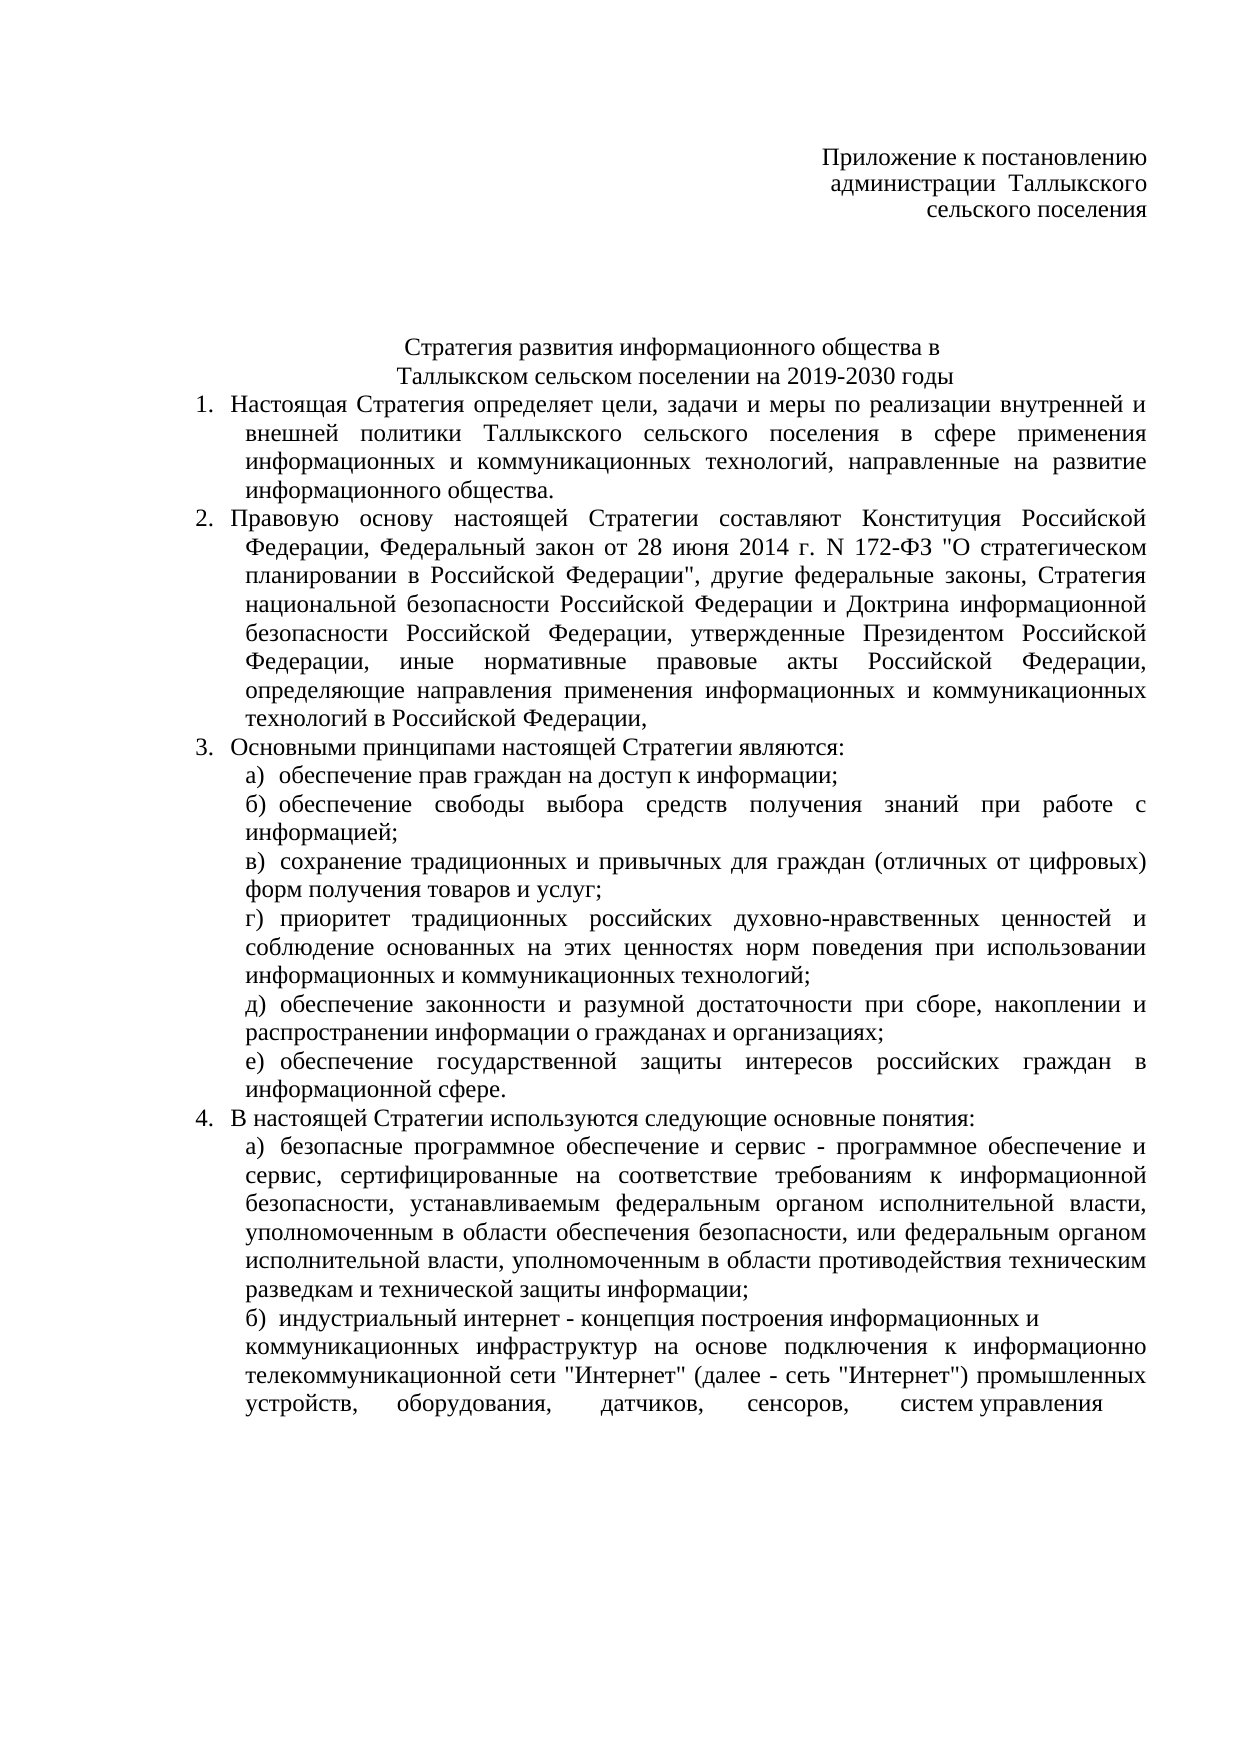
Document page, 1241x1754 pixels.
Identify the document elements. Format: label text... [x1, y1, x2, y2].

text е) обеспечение государственной защиты интересов российских граждан в информационной сфере. [245, 1046, 1147, 1103]
text г) приоритет традиционных российских духовно-нравственных ценностей и соблюдение основанных на этих ценностях норм поведения при использовании информационных и коммуникационных технологий; [245, 904, 1147, 989]
text в) сохранение традиционных и привычных для граждан (отличных от цифровых) форм получения товаров и услуг; [245, 847, 1147, 904]
text Приложение к постановлению администрации Таллыкского сельского поселения [812, 144, 1147, 222]
list Правовую основу настоящей Стратегии составляют Конституция Российской Федерации, Федеральный закон от 28 июня 2014 г. N 172-ФЗ "О стратегическом планировании в Российской Федерации", другие федеральные законы, Стратегия национальной безопасности Российской Федерации и Доктрина информационной безопасности Российской Федерации, утвержденные Президентом Российской Федерации, иные нормативные правовые акты Российской Федерации, определяющие направления применения информационных и коммуникационных технологий в Российской Федерации, [195, 504, 1147, 732]
text коммуникационных инфраструктур на основе подключения к информационно телекоммуникационной сети "Интернет" (далее - сеть "Интернет") промышленных устройств, оборудования, датчиков, сенсоров, систем управления [245, 1332, 1147, 1417]
text б) индустриальный интернет - концепция построения информационных и [245, 1303, 1147, 1332]
text а) безопасные программное обеспечение и сервис - программное обеспечение и сервис, сертифицированные на соответствие требованиям к информационной безопасности, устанавливаемым федеральным органом исполнительной власти, уполномоченным в области обеспечения безопасности, или федеральным органом исполнительной власти, уполномоченным в области противодействия техническим разведкам и технической защиты информации; [245, 1132, 1147, 1303]
list Настоящая Стратегия определяет цели, задачи и меры по реализации внутренней и внешней политики Таллыкского сельского поселения в сфере применения информационных и коммуникационных технологий, направленные на развитие информационного общества. [195, 390, 1147, 504]
list В настоящей Стратегии используются следующие основные понятия: [195, 1103, 1147, 1132]
text Стратегия развития информационного общества в [197, 333, 1147, 361]
text Таллыкском сельском поселении на 2019-2030 годы [197, 361, 1147, 390]
text д) обеспечение законности и разумной достаточности при сборе, накоплении и распространении информации о гражданах и организациях; [245, 989, 1147, 1046]
text б) обеспечение свободы выбора средств получения знаний при работе с информацией; [245, 789, 1147, 847]
text а) обеспечение прав граждан на доступ к информации; [245, 761, 1147, 789]
list Основными принципами настоящей Стратегии являются: [195, 732, 1147, 761]
